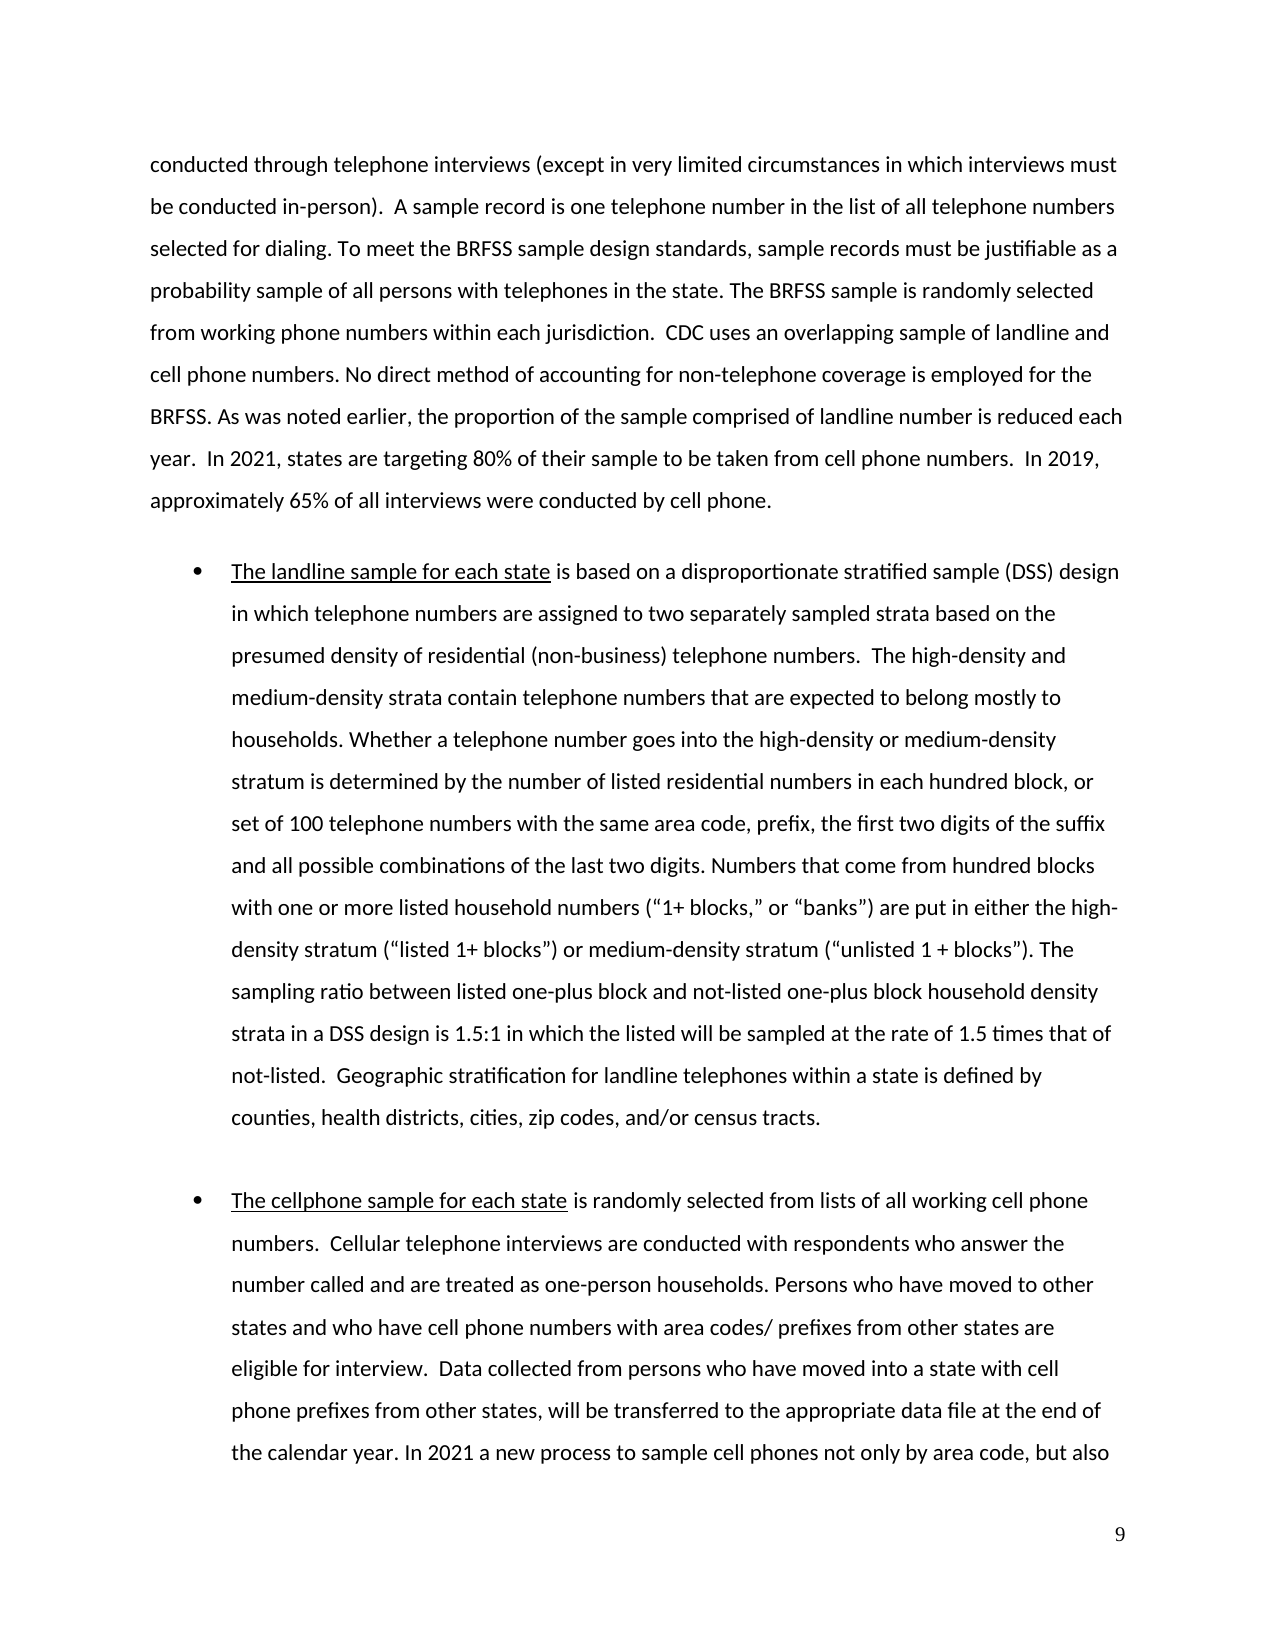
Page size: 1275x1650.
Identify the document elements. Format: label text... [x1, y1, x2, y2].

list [194, 1187, 1125, 1467]
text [150, 150, 1125, 514]
list The landline sample for each state is based on a disproportionate stratified sample (DSS) design in which telephone numbers are assigned to two separately sampled strata based on the presumed density of residential (non-business) telephone numbers. The high-density and medium-density strata contain telephone numbers that are expected to belong mostly to households. Whether a telephone number goes into the high-density or medium-density stratum is determined by the number of listed residential numbers in each hundred block, or set of 100 telephone numbers with the same area code, prefix, the first two digits of the suffix and all possible combinations of the last two digits. Numbers that come from hundred blocks with one or more listed household numbers (“1+ blocks,” or “banks”) are put in either the high-density stratum (“listed 1+ blocks”) or medium-density stratum (“unlisted 1 + blocks”). The sampling ratio between listed one-plus block and not-listed one-plus block household density strata in a DSS design is 1.5:1 in which the listed will be sampled at the rate of 1.5 times that of not-listed. Geographic stratification for landline telephones within a state is defined by counties, health districts, cities, zip codes, and/or census tracts. [194, 557, 1125, 1131]
